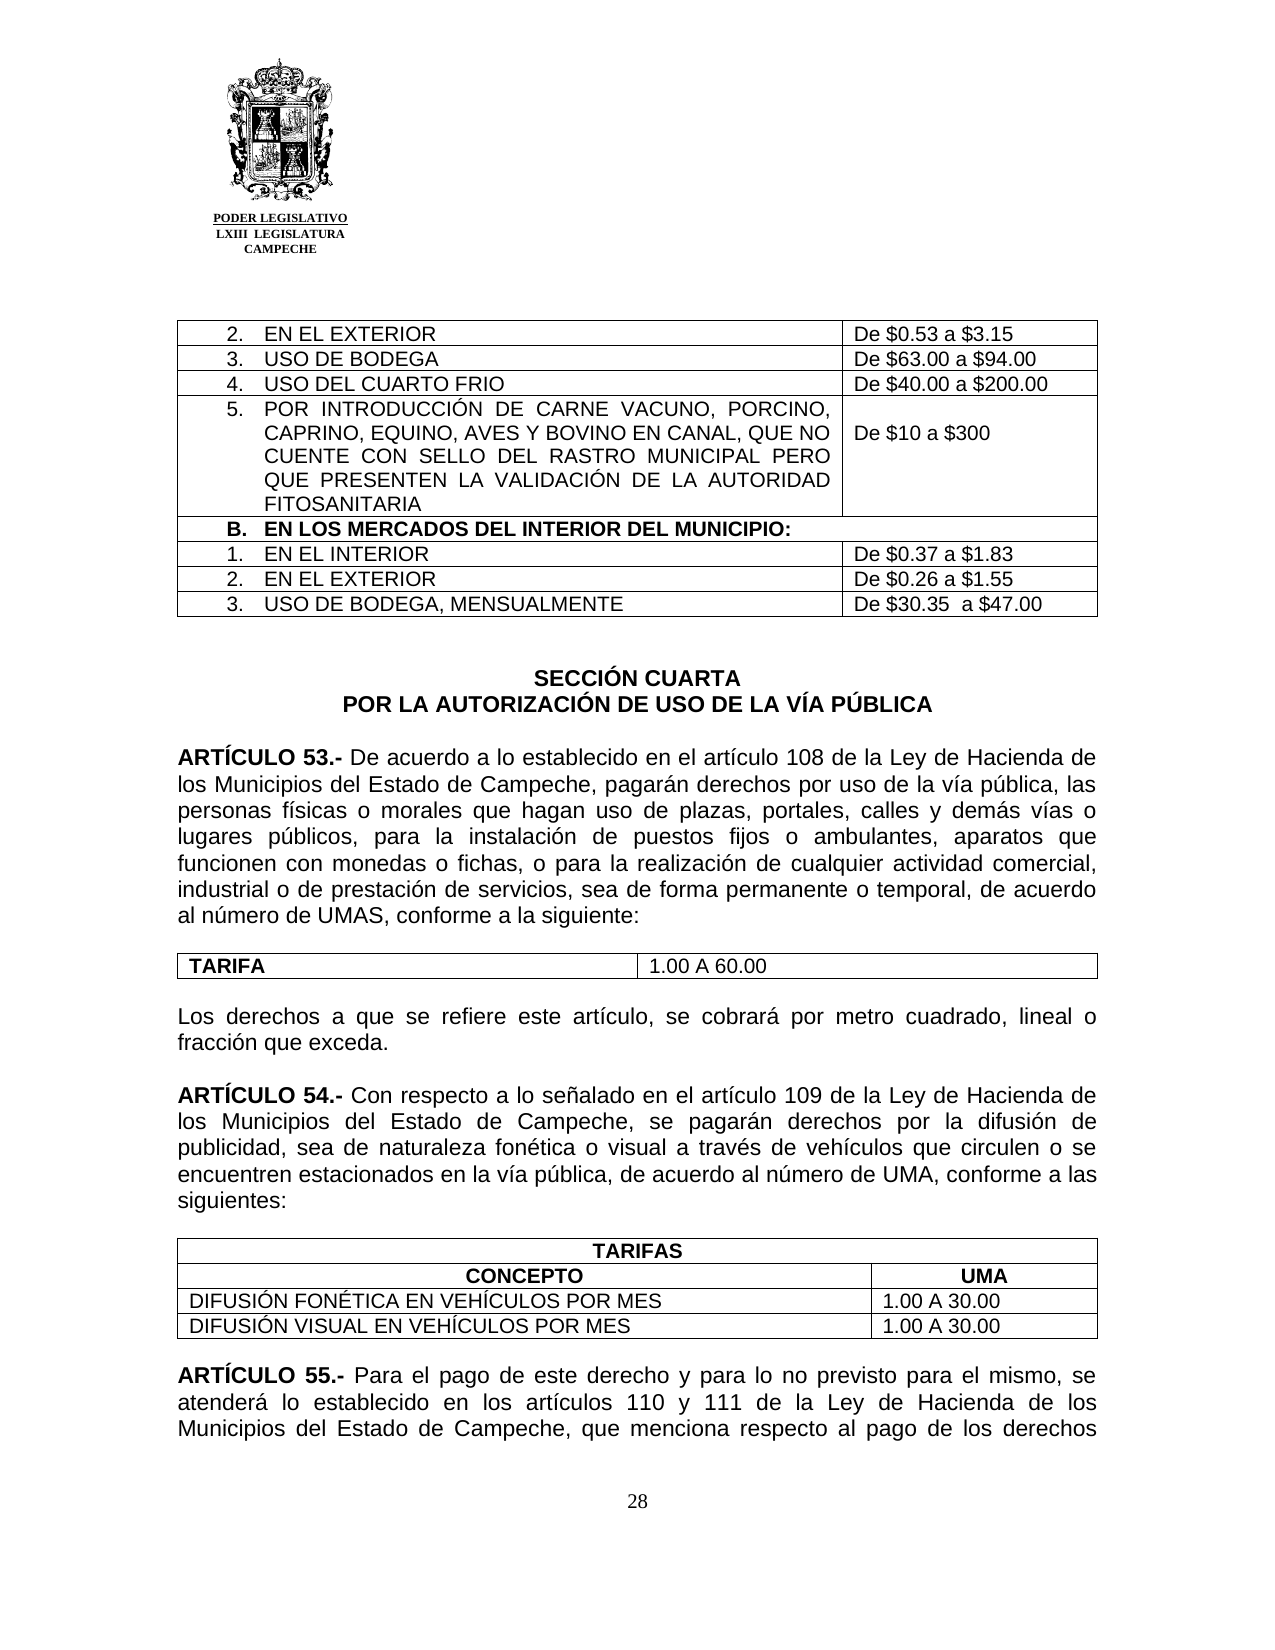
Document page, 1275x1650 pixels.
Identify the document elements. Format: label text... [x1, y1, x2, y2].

text ARTÍCULO 54.- Con respecto a lo señalado en el artículo 109 de la Ley de Hacienda de los Municipios del Estado de Campeche, se pagarán derechos por la difusión de publicidad, sea de naturaleza fonética o visual a través de vehículos que circulen o se encuentren estacionados en la vía pública, de acuerdo al número de UMA, conforme a las siguientes: [177, 1082, 1098, 1213]
table_cell EN EL EXTERIOR [178, 567, 842, 591]
text ARTÍCULO 53.- De acuerdo a lo establecido en el artículo 108 de la Ley de Hacienda de los Municipios del Estado de Campeche, pagarán derechos por uso de la vía pública, las personas físicas o morales que hagan uso de plazas, portales, calles y demás vías o lugares públicos, para la instalación de puestos fijos o ambulantes, aparatos que funcionen con monedas o fichas, o para la realización de cualquier actividad comercial, industrial o de prestación de servicios, sea de forma permanente o temporal, de acuerdo al número de UMAS, conforme a la siguiente: [177, 744, 1098, 929]
table_cell USO DE BODEGA [178, 346, 842, 370]
table_cell DIFUSIÓN VISUAL EN VEHÍCULOS POR MES [178, 1314, 871, 1337]
text Los derechos a que se refiere este artículo, se cobrará por metro cuadrado, lineal o fracción que exceda. [177, 1003, 1098, 1055]
table_cell TARIFA [178, 954, 637, 978]
table_cell UMA [872, 1264, 1097, 1287]
table_cell USO DEL CUARTO FRIO [178, 371, 842, 395]
text POR LA AUTORIZACIÓN DE USO DE LA VÍA PÚBLICA [177, 691, 1098, 718]
table_cell 1.00 A 30.00 [872, 1289, 1097, 1312]
table_cell EN EL EXTERIOR [178, 321, 842, 345]
table_cell CONCEPTO [178, 1264, 871, 1287]
table_cell De $30.35 a $47.00 [843, 592, 1097, 616]
table_cell De $10 a $300 [843, 396, 1097, 516]
table_cell De $0.26 a $1.55 [843, 567, 1097, 591]
table_cell 1.00 A 30.00 [872, 1314, 1097, 1337]
text SECCIÓN CUARTA [177, 665, 1098, 691]
table_cell USO DE BODEGA, MENSUALMENTE [178, 592, 842, 616]
table_cell EN EL INTERIOR [178, 542, 842, 566]
picture [223, 56, 338, 204]
table_cell 1.00 A 60.00 [638, 954, 1097, 978]
table_cell De $0.37 a $1.83 [843, 542, 1097, 566]
table_cell DIFUSIÓN FONÉTICA EN VEHÍCULOS POR MES [178, 1289, 871, 1312]
table_header TARIFAS [178, 1239, 1097, 1262]
table_cell De $0.53 a $3.15 [843, 321, 1097, 345]
table_cell De $63.00 a $94.00 [843, 346, 1097, 370]
table_cell De $40.00 a $200.00 [843, 371, 1097, 395]
table_cell POR INTRODUCCIÓN DE CARNE VACUNO, PORCINO, CAPRINO, EQUINO, AVES Y BOVINO EN CANAL, QUE NO CUENTE CON SELLO DEL RASTRO MUNICIPAL PERO QUE PRESENTEN LA VALIDACIÓN DE LA AUTORIDAD FITOSANITARIA [178, 396, 842, 516]
table_cell EN LOS MERCADOS DEL INTERIOR DEL MUNICIPIO: [178, 517, 1097, 541]
